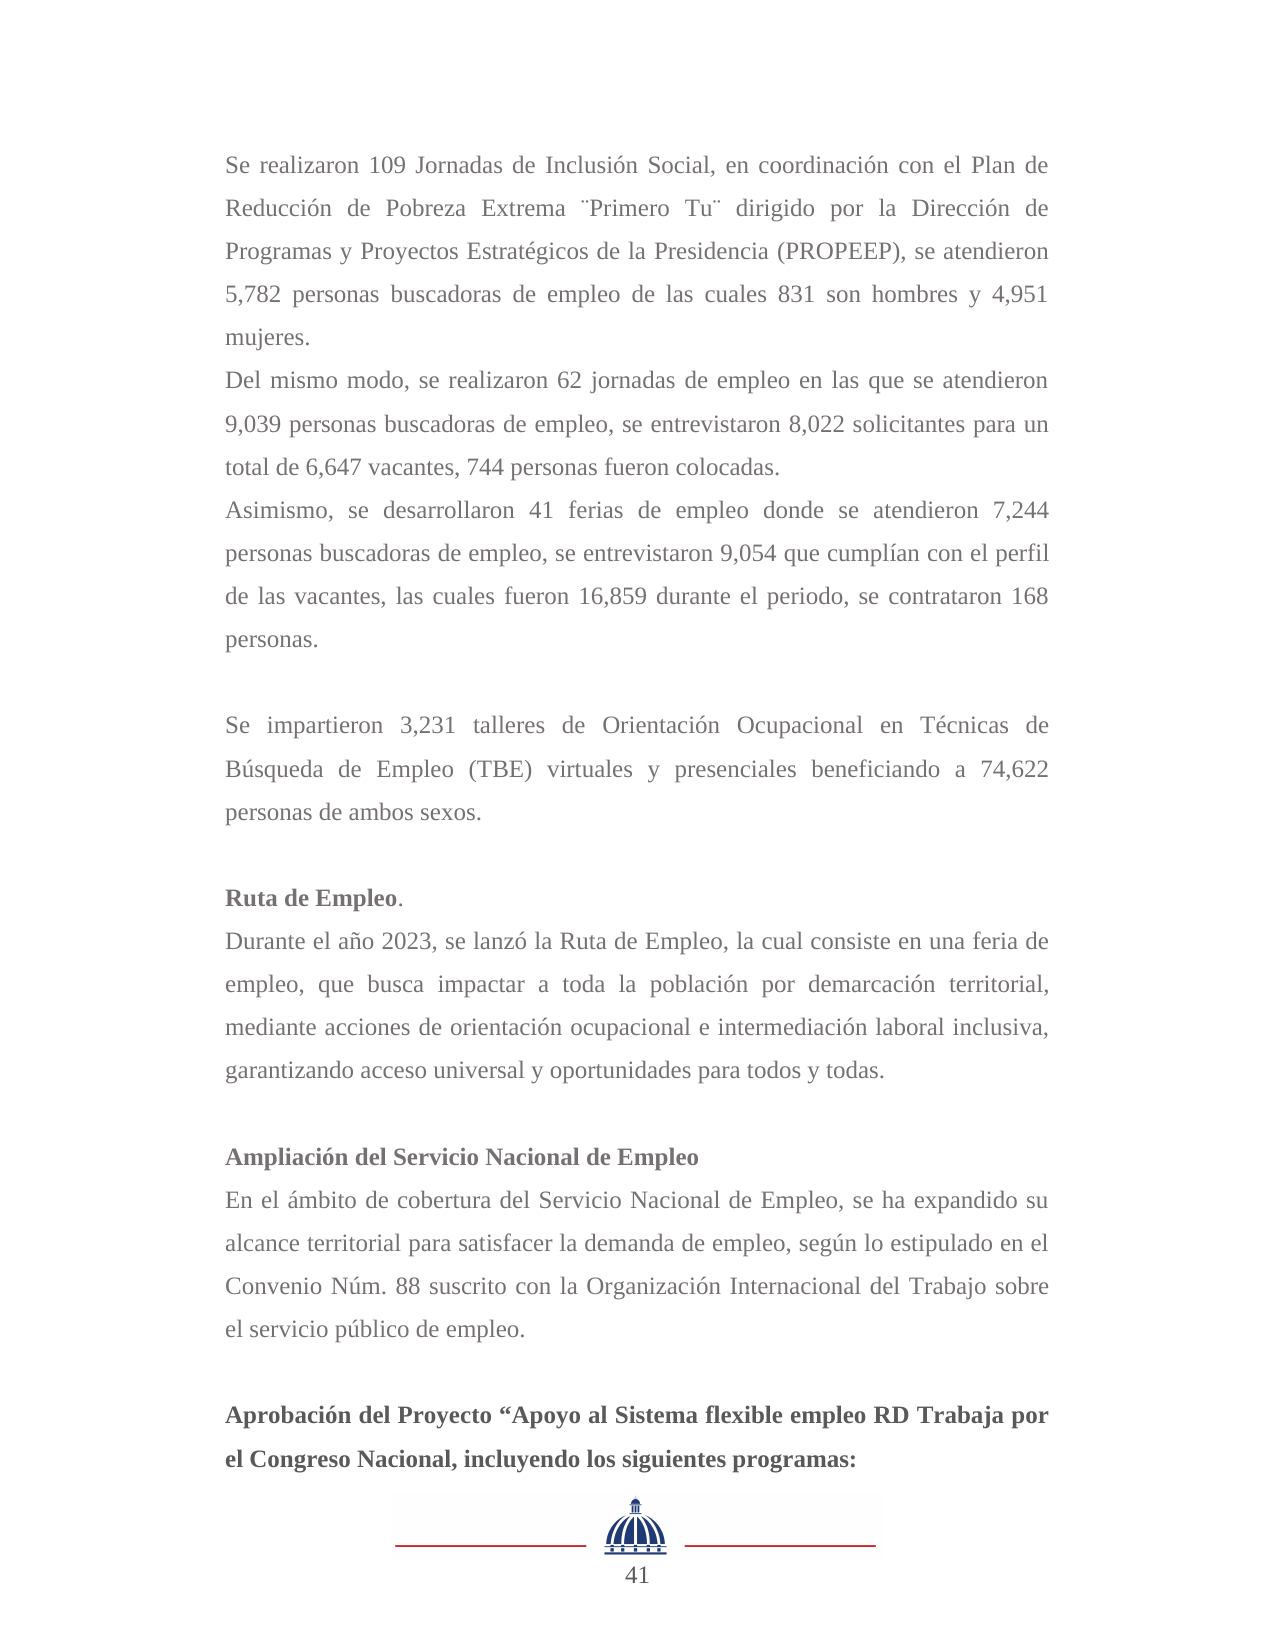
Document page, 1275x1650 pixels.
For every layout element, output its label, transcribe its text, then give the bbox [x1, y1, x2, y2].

text Aprobación del Proyecto “Apoyo al Sistema flexible empleo RD Trabaja por el Congreso Nacional, incluyendo los siguientes programas: [225, 1401, 1050, 1472]
text En el ámbito de cobertura del Servicio Nacional de Empleo, se ha expandido su alcance territorial para satisfacer la demanda de empleo, según lo estipulado en el Convenio Núm. 88 suscrito con la Organización Internacional del Trabajo sobre el servicio público de empleo. [225, 1185, 1050, 1343]
text Se impartieron 3,231 talleres de Orientación Ocupacional en Técnicas de Búsqueda de Empleo (TBE) virtuales y presenciales beneficiando a 74,622 personas de ambos sexos. [225, 711, 1050, 826]
text Ampliación del Servicio Nacional de Empleo [225, 1142, 1050, 1171]
text Asimismo, se desarrollaron 41 ferias de empleo donde se atendieron 7,244 personas buscadoras de empleo, se entrevistaron 9,054 que cumplían con el perfil de las vacantes, las cuales fueron 16,859 durante el periodo, se contrataron 168 personas. [225, 495, 1050, 653]
text Durante el año 2023, se lanzó la Ruta de Empleo, la cual consiste en una feria de empleo, que busca impactar a toda la población por demarcación territorial, mediante acciones de orientación ocupacional e intermediación laboral inclusiva, garantizando acceso universal y oportunidades para todos y todas. [225, 926, 1050, 1084]
text Se realizaron 109 Jornadas de Inclusión Social, en coordinación con el Plan de Reducción de Pobreza Extrema ¨Primero Tu¨ dirigido por la Dirección de Programas y Proyectos Estratégicos de la Presidencia (PROPEEP), se atendieron 5,782 personas buscadoras de empleo de las cuales 831 son hombres y 4,951 mujeres. [225, 150, 1050, 351]
text Ruta de Empleo. [225, 883, 1050, 912]
text Del mismo modo, se realizaron 62 jornadas de empleo en las que se atendieron 9,039 personas buscadoras de empleo, se entrevistaron 8,022 solicitantes para un total de 6,647 vacantes, 744 personas fueron colocadas. [225, 366, 1050, 481]
picture [391, 1492, 884, 1560]
